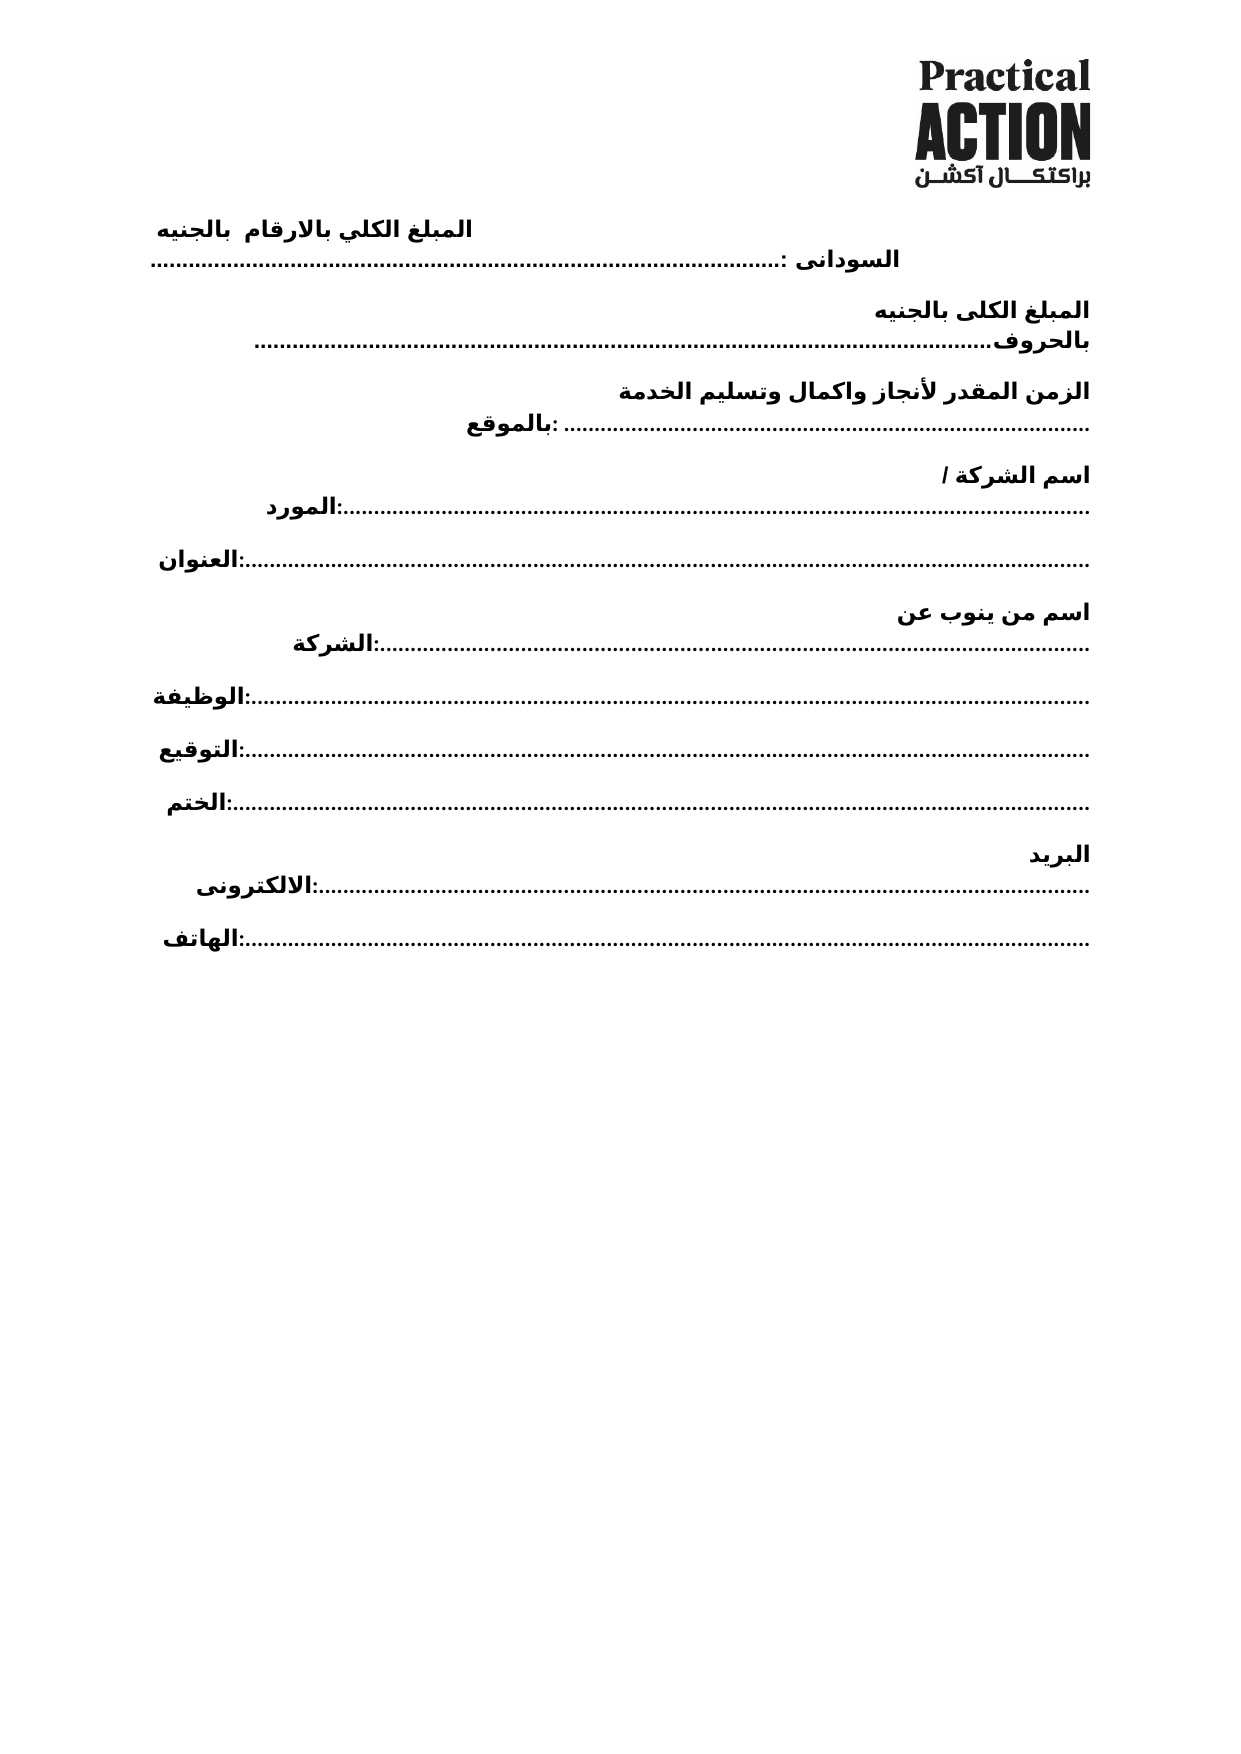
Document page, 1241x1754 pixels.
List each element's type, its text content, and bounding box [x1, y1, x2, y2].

text الهاتف:.......................................................................................................................................... [150, 924, 1090, 953]
text اسم من ينوب عن الشركة:.................................................................................................................... [150, 598, 1090, 657]
text الختم:............................................................................................................................................ [150, 788, 1090, 816]
text المبلغ الكلى بالجنيه بالحروف.................................................................................................................... [150, 297, 1090, 354]
text الوظيفة:......................................................................................................................................... [150, 682, 1090, 710]
text الزمن المقدر لأنجاز واكمال وتسليم الخدمة بالموقع: ...................................................................................... [150, 378, 1090, 437]
text التوقيع:.......................................................................................................................................... [150, 735, 1090, 763]
text اسم الشركة / المورد:.......................................................................................................................... [150, 462, 1090, 520]
text العنوان:.......................................................................................................................................... [150, 545, 1090, 573]
picture [915, 59, 1091, 188]
text البريد الالكترونى:.............................................................................................................................. [150, 841, 1090, 899]
text المبلغ الكلي بالارقام بالجنيه السودانى :................................................................................................... [150, 216, 1090, 272]
